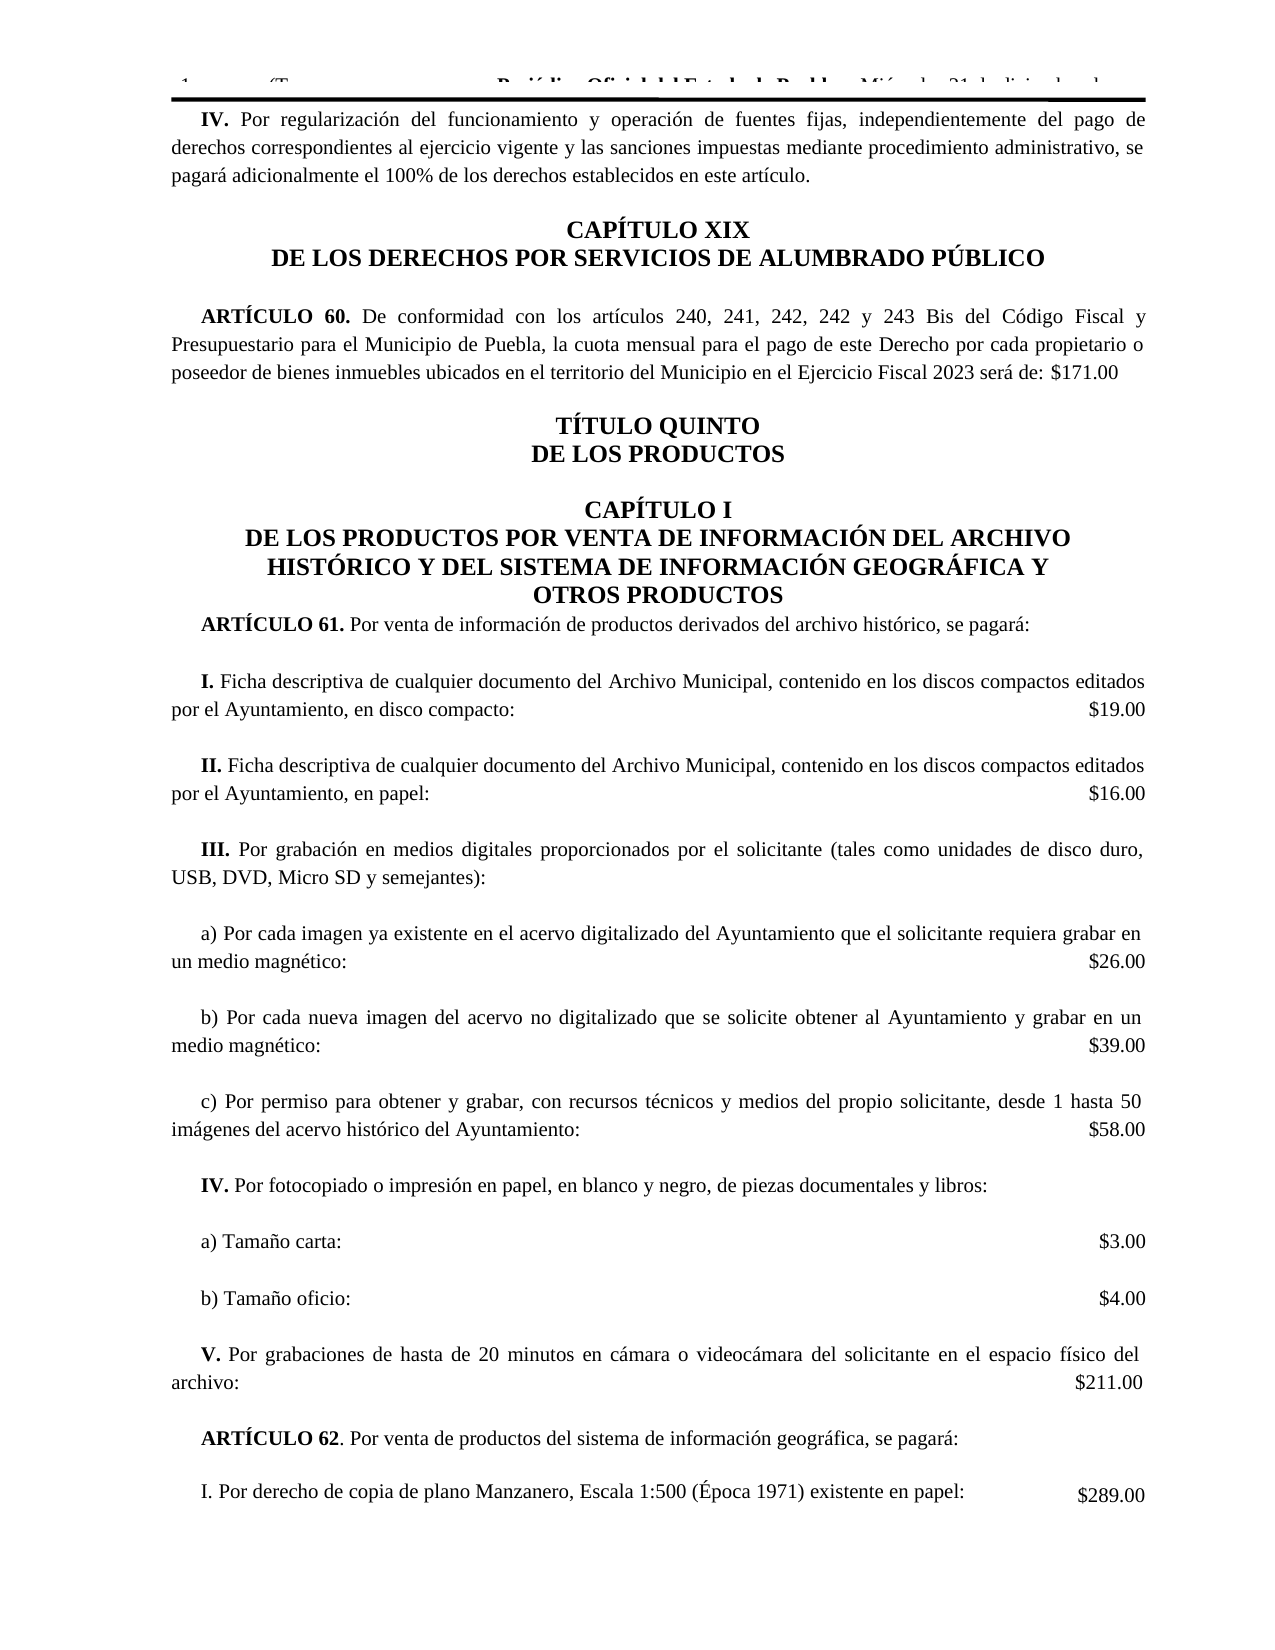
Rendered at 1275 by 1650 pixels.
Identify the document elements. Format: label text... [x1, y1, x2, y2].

list Por cada nueva imagen del acervo no digitalizado que se solicite obtener al Ayuntamiento y grabar en un medio magnético: $39.00 [171, 1005, 1146, 1057]
list Tamaño carta: $3.00 [201, 1229, 1171, 1253]
list Ficha descriptiva de cualquier documento del Archivo Municipal, contenido en los discos compactos editados por el Ayuntamiento, en papel: $16.00 [171, 753, 1146, 805]
text CAPÍTULO XIX [162, 216, 1153, 244]
text CAPÍTULO I [162, 496, 1153, 524]
list Tamaño oficio: $4.00 [201, 1286, 1171, 1310]
list Por derecho de copia de plano Manzanero, Escala 1:500 (Época 1971) existente en papel: $289.00 [201, 1479, 1171, 1507]
list Por regularización del funcionamiento y operación de fuentes fijas, independientemente del pago de derechos correspondientes al ejercicio vigente y las sanciones impuestas mediante procedimiento administrativo, se pagará adicionalmente el 100% de los derechos establecidos en este artículo. [171, 107, 1145, 187]
list Ficha descriptiva de cualquier documento del Archivo Municipal, contenido en los discos compactos editados por el Ayuntamiento, en disco compacto: $19.00 [171, 668, 1146, 721]
text DE LOS PRODUCTOS POR VENTA DE INFORMACIÓN DEL ARCHIVO HISTÓRICO Y DEL SISTEMA DE INFORMACIÓN GEOGRÁFICA Y OTROS PRODUCTOS [228, 524, 1088, 609]
list Por fotocopiado o impresión en papel, en blanco y negro, de piezas documentales y libros: [201, 1173, 1171, 1197]
text TÍTULO QUINTO DE LOS PRODUCTOS [531, 413, 786, 468]
list Por cada imagen ya existente en el acervo digitalizado del Ayuntamiento que el solicitante requiera grabar en un medio magnético: $26.00 [171, 921, 1146, 973]
list Por grabación en medios digitales proporcionados por el solicitante (tales como unidades de disco duro, USB, DVD, Micro SD y semejantes): [171, 837, 1145, 889]
text ARTÍCULO 62. Por venta de productos del sistema de información geográfica, se pagará: [201, 1426, 1171, 1450]
list Por permiso para obtener y grabar, con recursos técnicos y medios del propio solicitante, desde 1 hasta 50 imágenes del acervo histórico del Ayuntamiento: $58.00 [171, 1089, 1146, 1141]
list Por grabaciones de hasta de 20 minutos en cámara o videocámara del solicitante en el espacio físico del archivo: $211.00 [171, 1342, 1146, 1394]
text ARTÍCULO 61. Por venta de información de productos derivados del archivo histórico, se pagará: [201, 612, 1171, 636]
text ARTÍCULO 60. De conformidad con los artículos 240, 241, 242, 242 y 243 Bis del Código Fiscal y Presupuestario para el Municipio de Puebla, la cuota mensual para el pago de este Derecho por cada propietario o poseedor de bienes inmuebles ubicados en el territorio del Municipio en el Ejercicio Fiscal 2023 será de: $171.00 [171, 304, 1146, 384]
text DE LOS DERECHOS POR SERVICIOS DE ALUMBRADO PÚBLICO [162, 244, 1154, 273]
